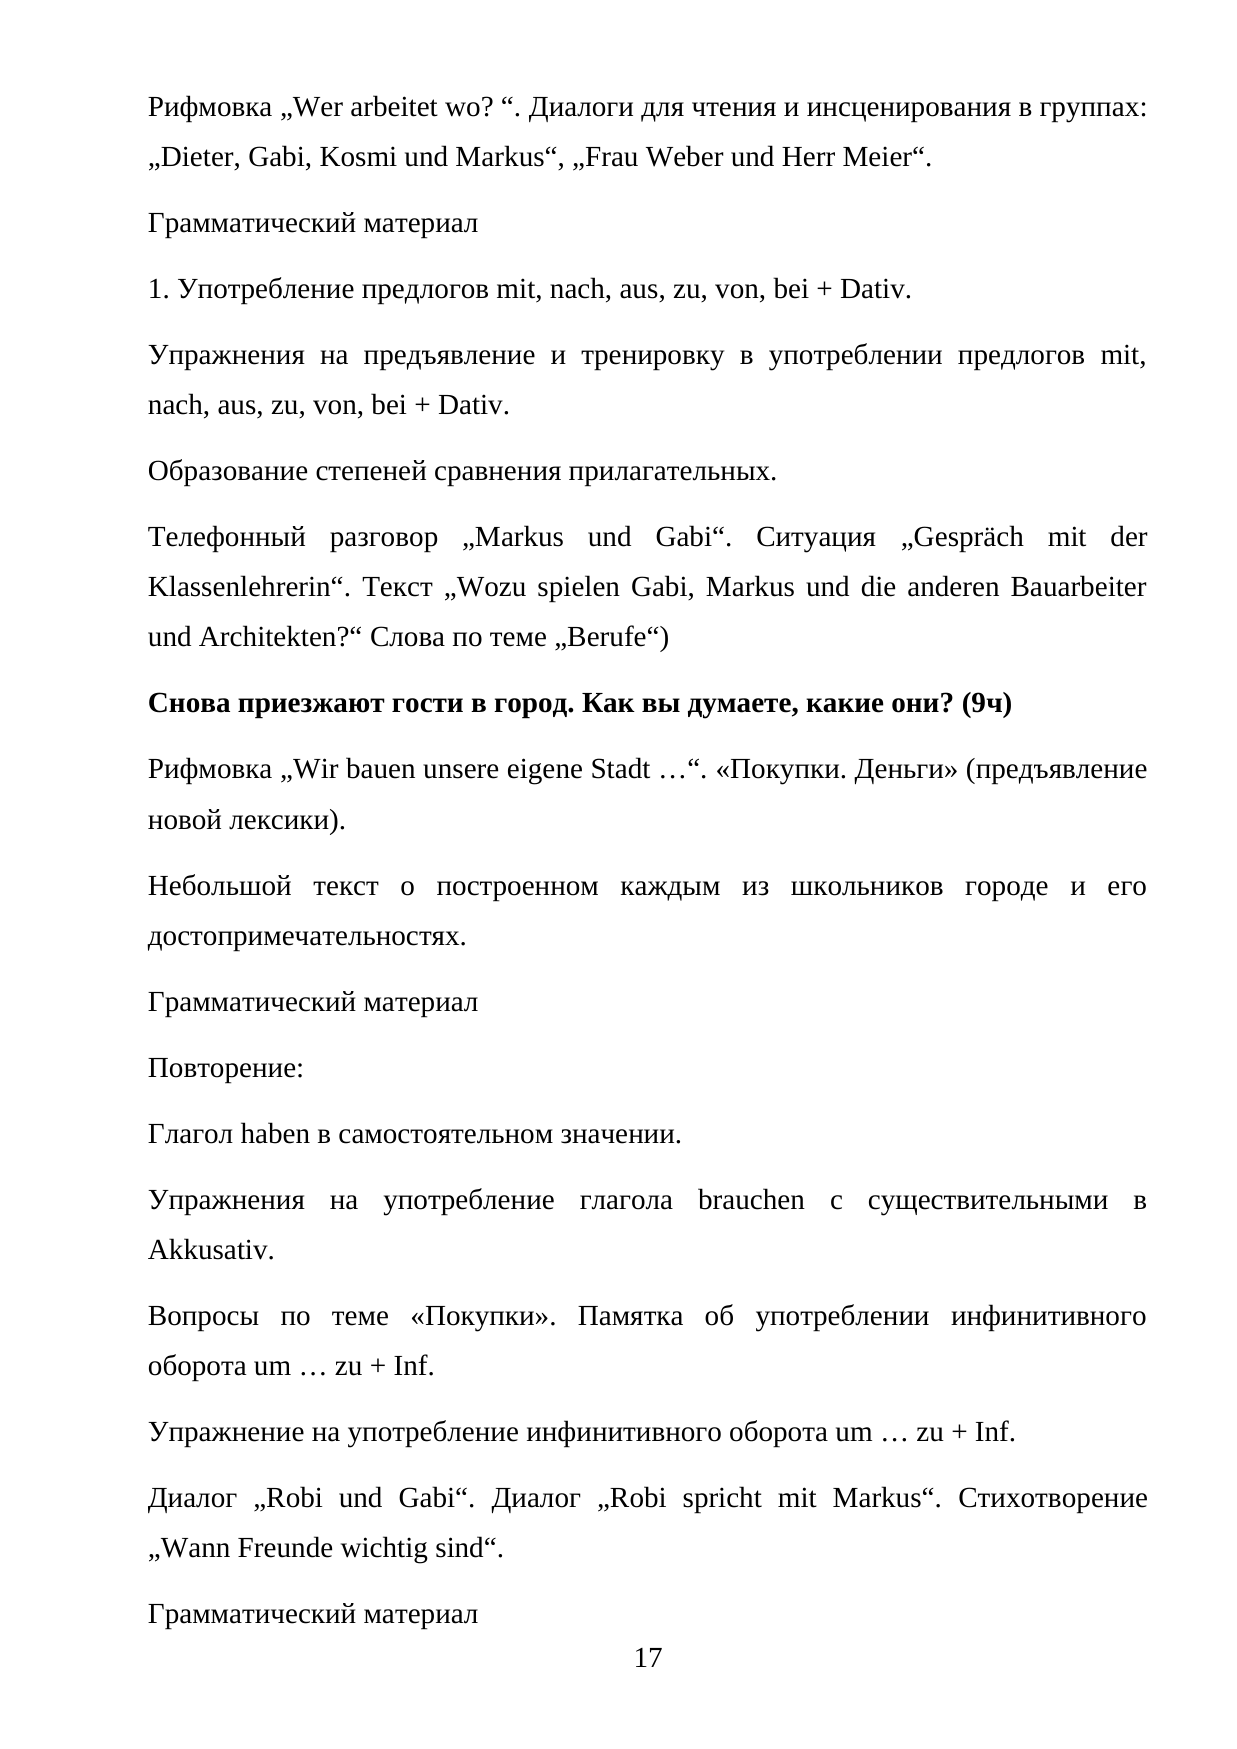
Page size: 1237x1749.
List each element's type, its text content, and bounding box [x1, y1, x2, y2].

text Небольшой текст о построенном каждым из школьников городе и его достопримечательностях. [148, 868, 1148, 952]
text Грамматический материал [148, 205, 1148, 238]
text Рифмовка „Wir bauen unsere eigene Stadt …“. «Покупки. Деньги» (предъявление новой лексики). [148, 751, 1148, 835]
text Грамматический материал [148, 984, 1148, 1017]
text Упражнения на предъявление и тренировку в употреблении предлогов mit, nach, aus, zu, von, bei + Dativ. [148, 337, 1148, 421]
text Упражнение на употребление инфинитивного оборота um … zu + Inf. [148, 1414, 1148, 1448]
text 1. Употребление предлогов mit, nach, aus, zu, von, bei + Dativ. [148, 271, 1148, 304]
text Снова приезжают гости в город. Как вы думаете, какие они? (9ч) [148, 686, 1148, 719]
text Вопросы по теме «Покупки». Памятка об употреблении инфинитивного оборота um … zu + Inf. [148, 1298, 1148, 1382]
text Глагол haben в самостоятельном значении. [148, 1116, 1148, 1149]
text Грамматический материал [148, 1596, 1148, 1630]
text Телефонный разговор „Markus und Gabi“. Ситуация „Gespräch mit der Klassenlehrerin“. Текст „Wozu spielen Gabi, Markus und die anderen Bauarbeiter und Architekten?“ Слова по теме „Berufe“) [148, 519, 1148, 653]
text Диалог „Robi und Gabi“. Диалог „Robi spricht mit Markus“. Стихотворение „Wann Freunde wichtig sind“. [148, 1480, 1148, 1564]
text Упражнения на употребление глагола brauchen с существительными в Akkusativ. [148, 1182, 1148, 1266]
text Рифмовка „Wer arbeitet wo? “. Диалоги для чтения и инсценирования в группах: „Dieter, Gabi, Kosmi und Markus“, „Frau Weber und Herr Meier“. [148, 89, 1148, 172]
text Образование степеней сравнения прилагательных. [148, 453, 1148, 487]
text Повторение: [148, 1050, 1148, 1083]
